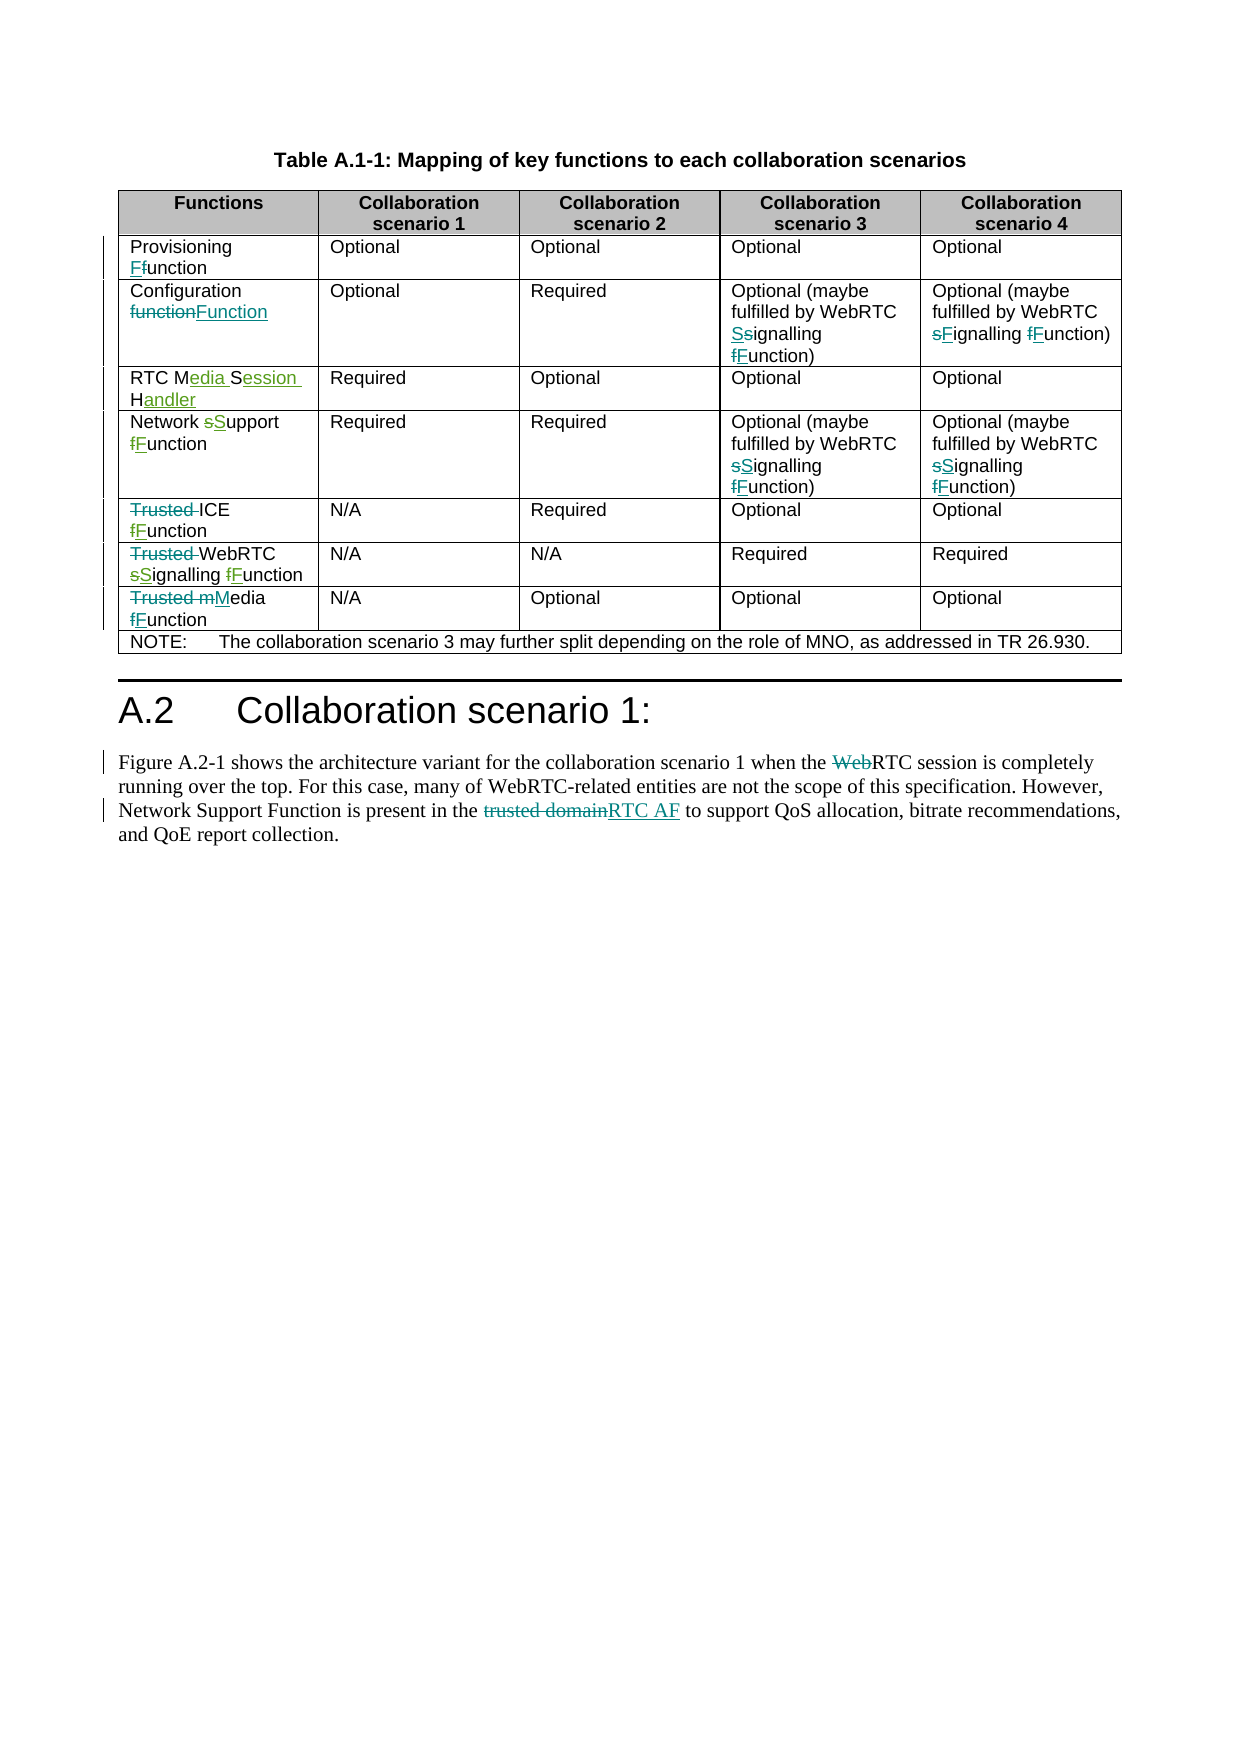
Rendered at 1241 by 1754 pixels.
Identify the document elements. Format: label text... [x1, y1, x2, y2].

table_cell N/A [520, 543, 719, 586]
table_cell N/A [319, 543, 519, 586]
table_cell Required [319, 367, 519, 410]
table_header Collaboration scenario 3 [721, 191, 920, 234]
table_cell Optional [921, 499, 1121, 542]
table_cell Optional [921, 587, 1121, 630]
table_cell Optional [921, 367, 1121, 410]
table_cell Optional [520, 587, 719, 630]
table_cell N/A [319, 499, 519, 542]
table_cell Optional [721, 587, 920, 630]
table_cell Required [721, 543, 920, 586]
table_cell Optional [721, 367, 920, 410]
subtitle A.2 Collaboration scenario 1: [118, 682, 1122, 731]
table_cell ICE unction [119, 499, 318, 542]
table_cell Optional [921, 236, 1121, 279]
table_cell RTC MSH [119, 367, 318, 410]
table_header Collaboration scenario 2 [520, 191, 719, 234]
table_header Collaboration scenario 4 [921, 191, 1121, 234]
table_cell Optional (maybe fulfilled by WebRTC ignalling unction) [921, 280, 1121, 366]
table_cell Required [319, 411, 519, 497]
table_cell Optional [721, 499, 920, 542]
text Table A.1-1: Mapping of key functions to each collaboration scenarios [118, 148, 1122, 172]
table_cell Required [520, 280, 719, 366]
table_cell Required [520, 411, 719, 497]
table_cell Optional (maybe fulfilled by WebRTC ignalling unction) [721, 280, 920, 366]
table_cell Optional [520, 367, 719, 410]
table_cell Configuration [119, 280, 318, 366]
table_cell Optional (maybe fulfilled by WebRTC ignalling unction) [721, 411, 920, 497]
table_header Collaboration scenario 1 [319, 191, 519, 234]
table_cell Optional [319, 280, 519, 366]
table_cell Optional [721, 236, 920, 279]
table_cell Required [520, 499, 719, 542]
table_cell edia unction [119, 587, 318, 630]
table_cell Required [921, 543, 1121, 586]
table_cell Optional [520, 236, 719, 279]
table_cell NOTE: The collaboration scenario 3 may further split depending on the role of MNO, as addressed in TR 26.930. [119, 631, 1121, 653]
table_cell N/A [319, 587, 519, 630]
table_cell Network upport unction [119, 411, 318, 497]
text Figure A.2-1 shows the architecture variant for the collaboration scenario 1 when the RTC session is completely running over the top. For this case, many of WebRTC-related entities are not the scope of this specification. However, Network Support Function is present in the to support QoS allocation, bitrate recommendations, and QoE report collection. [118, 750, 1122, 846]
table_cell Optional [319, 236, 519, 279]
table_cell Provisioning unction [119, 236, 318, 279]
table_cell WebRTC ignalling unction [119, 543, 318, 586]
table_cell Optional (maybe fulfilled by WebRTC ignalling unction) [921, 411, 1121, 497]
table_header Functions [119, 191, 318, 234]
